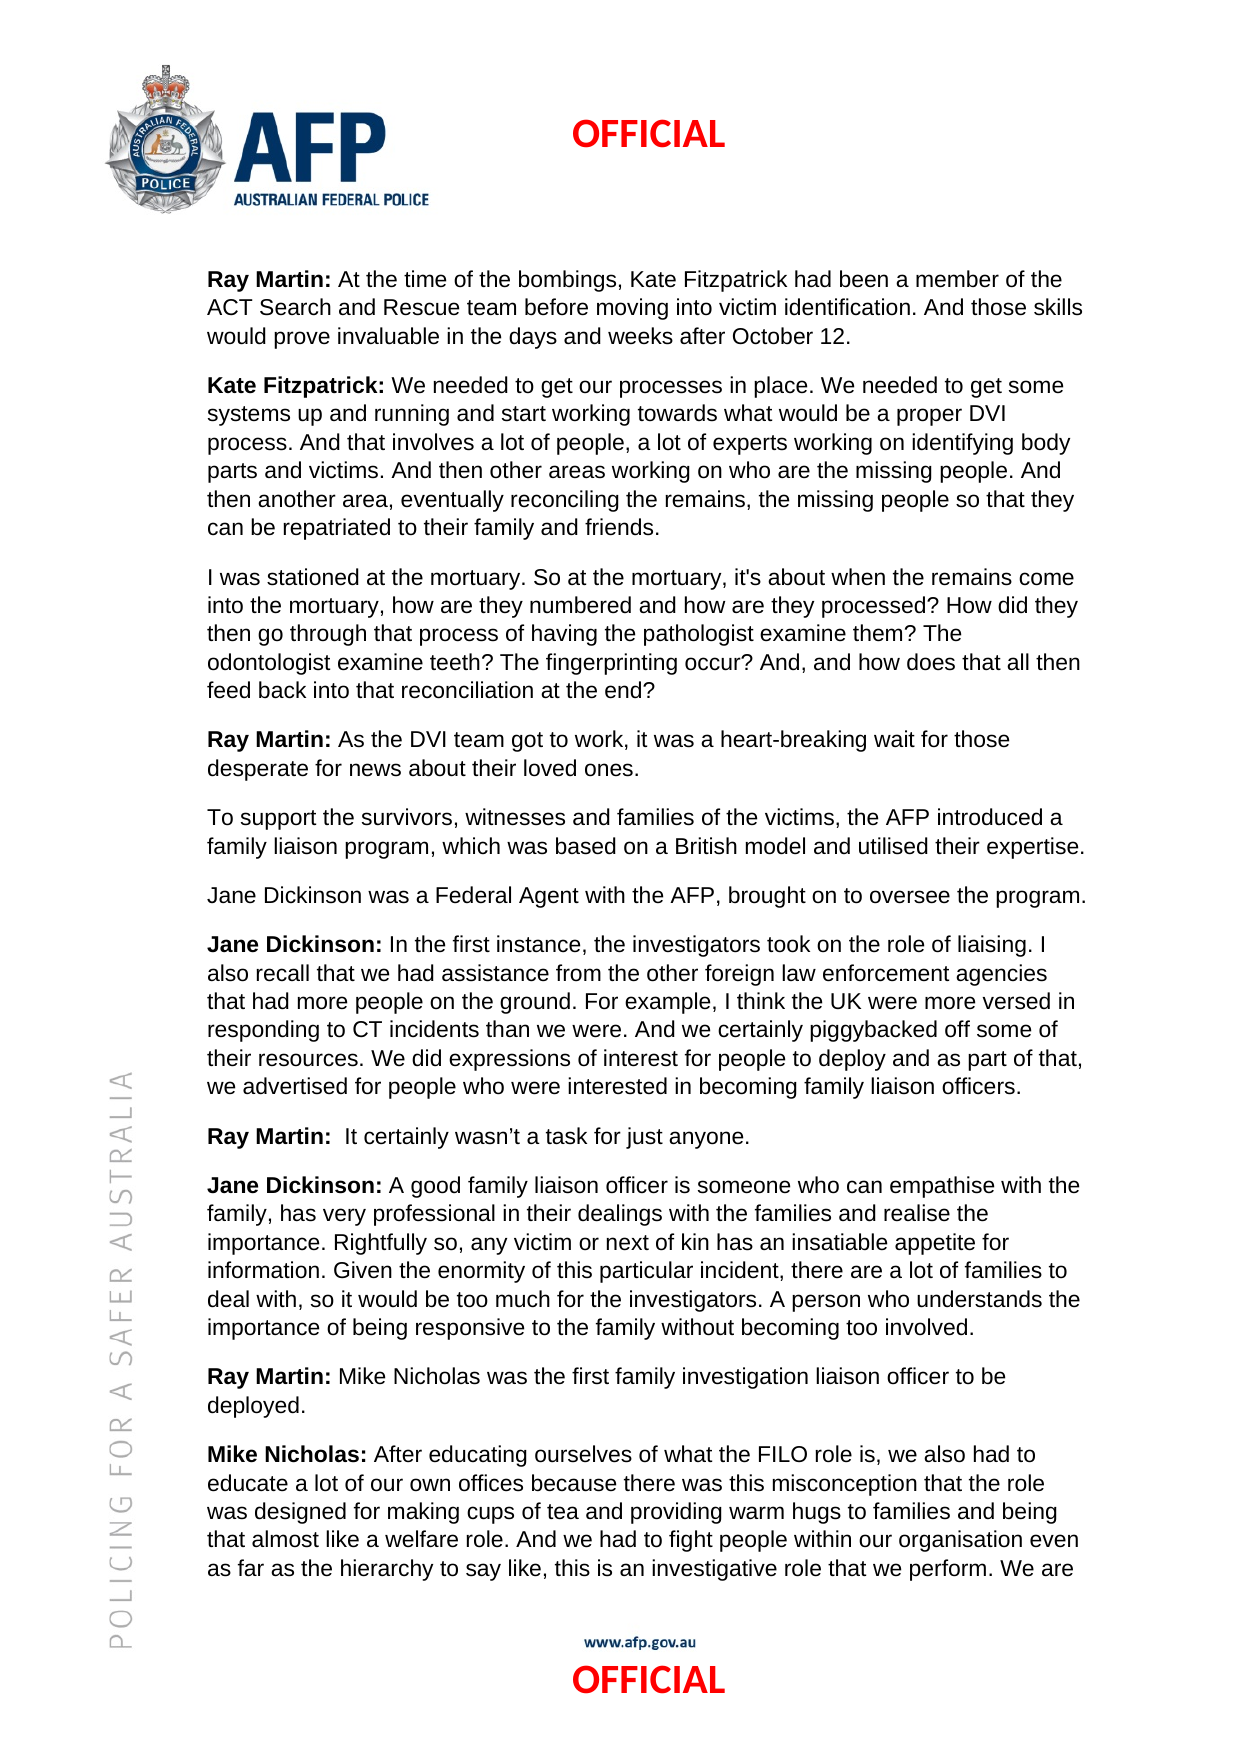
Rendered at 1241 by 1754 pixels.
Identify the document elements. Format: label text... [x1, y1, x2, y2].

text Ray Martin: As the DVI team got to work, it was a heart-breaking wait for those desperate for news about their loved ones. [207, 726, 1090, 781]
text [207, 1441, 1090, 1581]
text Ray Martin: At the time of the bombings, Kate Fitzpatrick had been a member of the ACT Search and Rescue team before moving into victim identification. And those skills would prove invaluable in the days and weeks after October 12. [207, 266, 1090, 349]
picture [21, 0, 1241, 1735]
text Jane Dickinson: In the first instance, the investigators took on the role of liaising. I also recall that we had assistance from the other foreign law enforcement agencies that had more people on the ground. For example, I think the UK were more versed in responding to CT incidents than we were. And we certainly piggybacked off some of their resources. We did expressions of interest for people to deploy and as part of that, we advertised for people who were interested in becoming family liaison officers. [207, 931, 1090, 1100]
text Jane Dickinson was a Federal Agent with the AFP, brought on to oversee the program. [207, 882, 1090, 908]
text Ray Martin: Mike Nicholas was the first family investigation liaison officer to be deployed. [207, 1363, 1090, 1418]
text Ray Martin: It certainly wasn’t a task for just anyone. [207, 1123, 1090, 1149]
text Kate Fitzpatrick: We needed to get our processes in place. We needed to get some systems up and running and start working towards what would be a proper DVI process. And that involves a lot of people, a lot of experts working on identifying body parts and victims. And then other areas working on who are the missing people. And then another area, eventually reconciling the remains, the missing people so that they can be repatriated to their family and friends. [207, 372, 1090, 541]
text To support the survivors, witnesses and families of the victims, the AFP introduced a family liaison program, which was based on a British model and utilised their expertise. [207, 804, 1090, 859]
text Jane Dickinson: A good family liaison officer is someone who can empathise with the family, has very professional in their dealings with the families and realise the importance. Rightfully so, any victim or next of kin has an insatiable appetite for information. Given the enormity of this particular incident, there are a lot of families to deal with, so it would be too much for the investigators. A person who understands the importance of being responsive to the family without becoming too involved. [207, 1172, 1090, 1340]
text I was stationed at the mortuary. So at the mortuary, it's about when the remains come into the mortuary, how are they numbered and how are they processed? How did they then go through that process of having the pathologist examine them? The odontologist examine teeth? The fingerprinting occur? And, and how does that all then feed back into that reconciliation at the end? [207, 563, 1090, 703]
